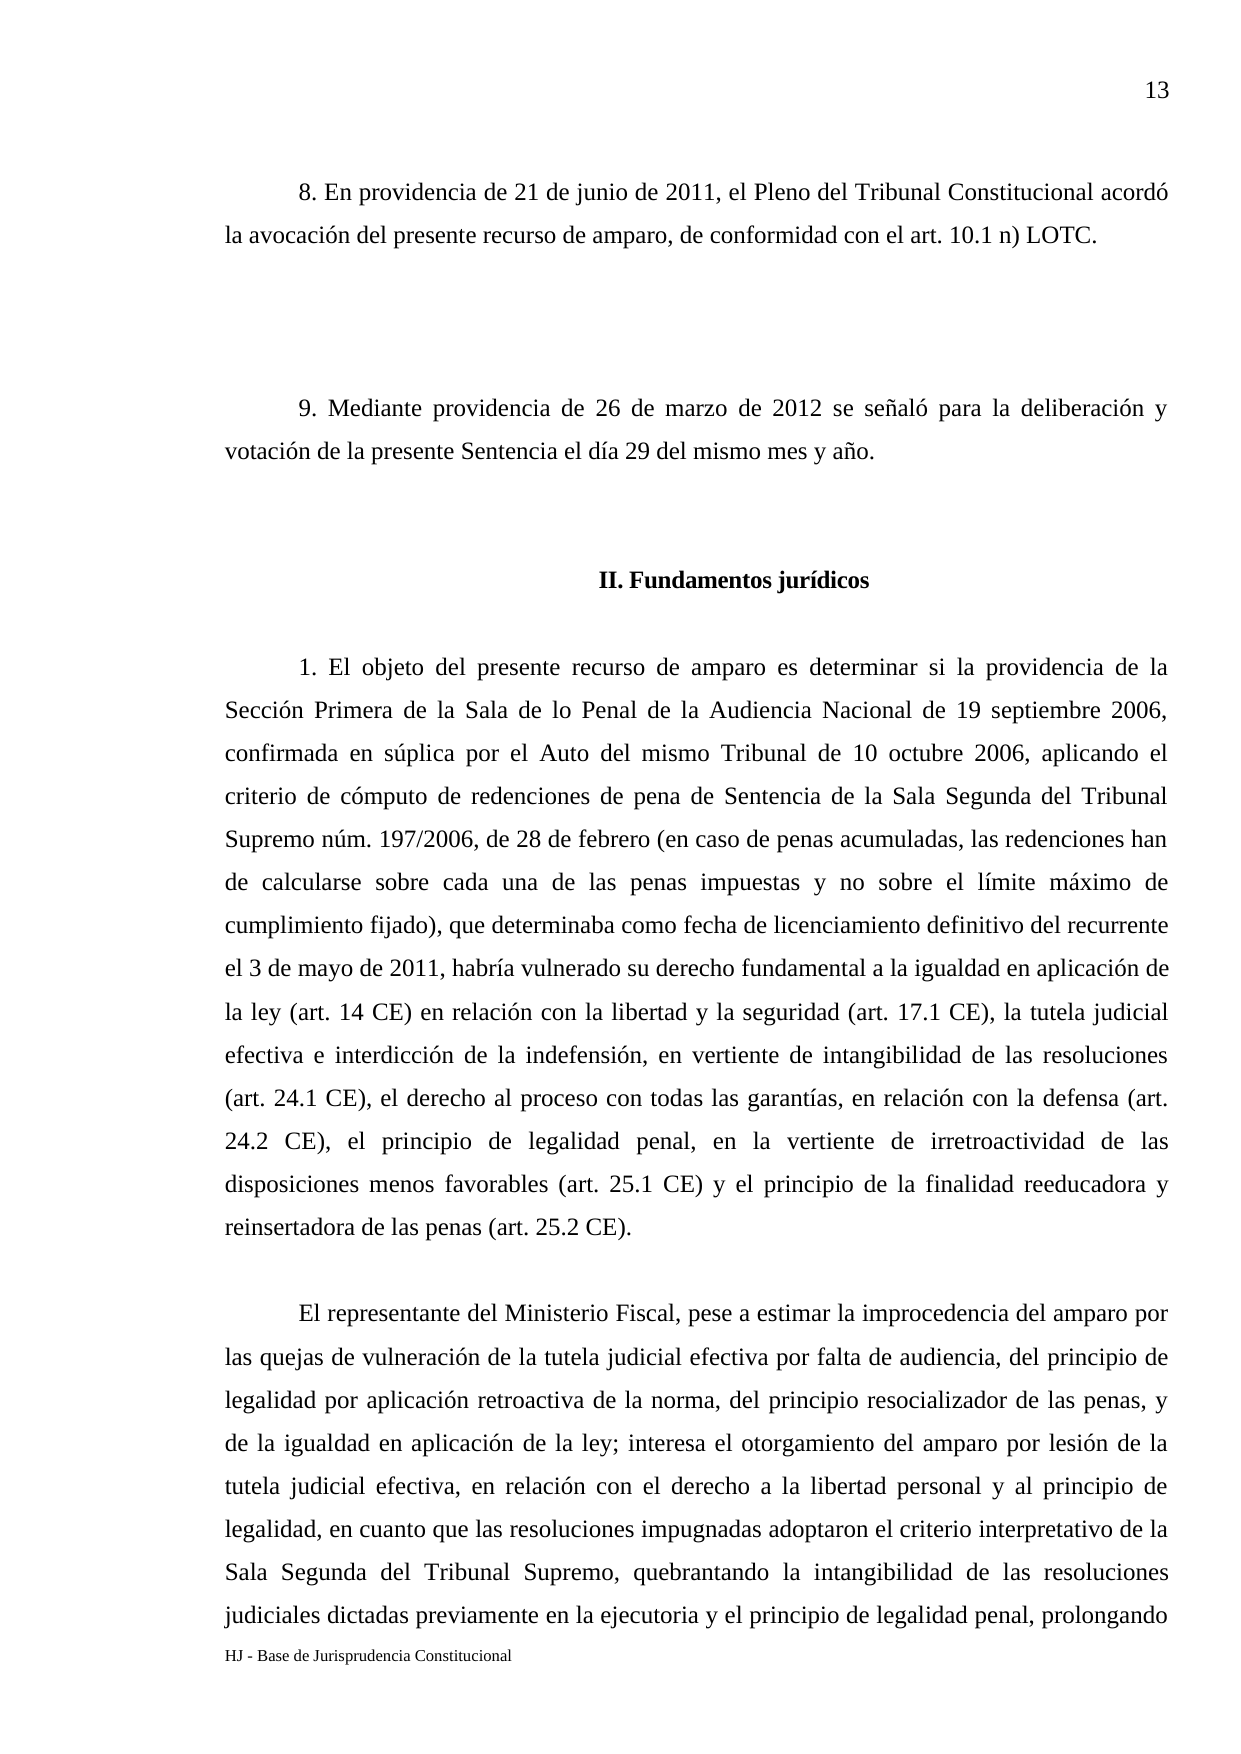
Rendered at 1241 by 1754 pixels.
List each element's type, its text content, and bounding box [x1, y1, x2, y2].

subtitle II. Fundamentos jurídicos [224, 565, 1169, 594]
text 1. El objeto del presente recurso de amparo es determinar si la providencia de la Sección Primera de la Sala de lo Penal de la Audiencia Nacional de 19 septiembre 2006, confirmada en súplica por el Auto del mismo Tribunal de 10 octubre 2006, aplicando el criterio de cómputo de redenciones de pena de Sentencia de la Sala Segunda del Tribunal Supremo núm. 197/2006, de 28 de febrero (en caso de penas acumuladas, las redenciones han de calcularse sobre cada una de las penas impuestas y no sobre el límite máximo de cumplimiento fijado), que determinaba como fecha de licenciamiento definitivo del recurrente el 3 de mayo de 2011, habría vulnerado su derecho fundamental a la igualdad en aplicación de la ley (art. 14 CE) en relación con la libertad y la seguridad (art. 17.1 CE), la tutela judicial efectiva e interdicción de la indefensión, en vertiente de intangibilidad de las resoluciones (art. 24.1 CE), el derecho al proceso con todas las garantías, en relación con la defensa (art. 24.2 CE), el principio de legalidad penal, en la vertiente de irretroactividad de las disposiciones menos favorables (art. 25.1 CE) y el principio de la finalidad reeducadora y reinsertadora de las penas (art. 25.2 CE). [224, 652, 1169, 1241]
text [224, 1298, 1169, 1629]
text 9. Mediante providencia de 26 de marzo de 2012 se señaló para la deliberación y votación de la presente Sentencia el día 29 del mismo mes y año. [224, 393, 1169, 465]
text 8. En providencia de 21 de junio de 2011, el Pleno del Tribunal Constitucional acordó la avocación del presente recurso de amparo, de conformidad con el art. 10.1 n) LOTC. [224, 177, 1169, 249]
